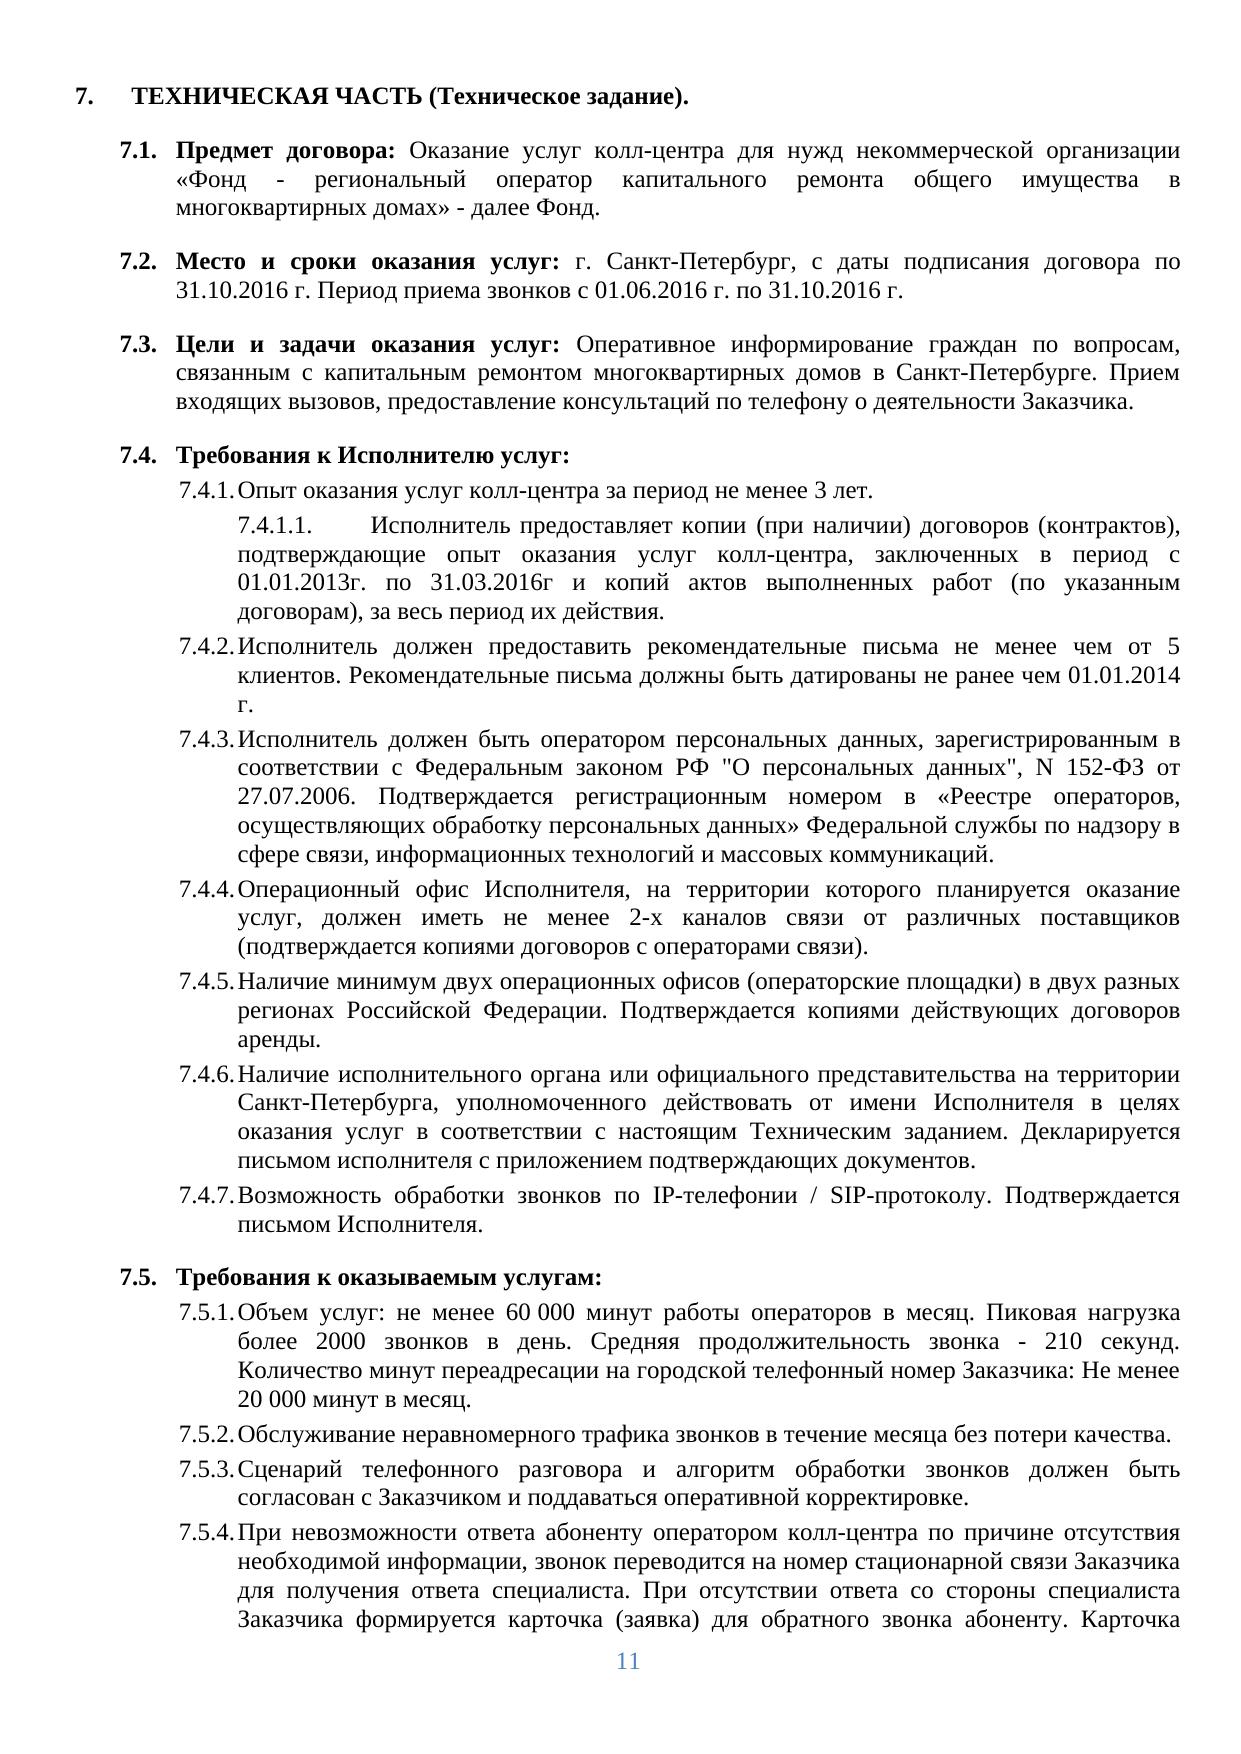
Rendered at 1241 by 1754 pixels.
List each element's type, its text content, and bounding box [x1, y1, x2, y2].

subtitle ТЕХНИЧЕСКАЯ ЧАСТЬ (Техническое задание). [75, 81, 1181, 110]
list Возможность обработки звонков по IP-телефонии / SIP-протоколу. Подтверждается письмом Исполнителя. [178, 1180, 1181, 1237]
list Цели и задачи оказания услуг: Оперативное информирование граждан по вопросам, связанным с капитальным ремонтом многоквартирных домов в Санкт-Петербурге. Прием входящих вызовов, предоставление консультаций по телефону о деятельности Заказчика. [119, 329, 1181, 415]
list Место и сроки оказания услуг: г. Санкт-Петербург, с даты подписания договора по 31.10.2016 г. Период приема звонков с 01.06.2016 г. по 31.10.2016 г. [119, 246, 1181, 304]
list Наличие исполнительного органа или официального представительства на территории Санкт-Петербурга, уполномоченного действовать от имени Исполнителя в целях оказания услуг в соответствии с настоящим Техническим заданием. Декларируется письмом исполнителя с приложением подтверждающих документов. [178, 1059, 1181, 1174]
list Исполнитель предоставляет копии (при наличии) договоров (контрактов), подтверждающие опыт оказания услуг колл-центра, заключенных в период с 01.01.2013г. по 31.03.2016г и копий актов выполненных работ (по указанным договорам), за весь период их действия. [237, 510, 1181, 625]
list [178, 1517, 1181, 1632]
list Объем услуг: не менее 60 000 минут работы операторов в месяц. Пиковая нагрузка более 2000 звонков в день. Средняя продолжительность звонка - 210 секунд. Количество минут переадресации на городской телефонный номер Заказчика: Не менее 20 000 минут в месяц. [178, 1297, 1181, 1412]
list Исполнитель должен быть оператором персональных данных, зарегистрированным в соответствии с Федеральным законом РФ "О персональных данных", N 152-ФЗ от 27.07.2006. Подтверждается регистрационным номером в «Реестре операторов, осуществляющих обработку персональных данных» Федеральной службы по надзору в сфере связи, информационных технологий и массовых коммуникаций. [178, 724, 1181, 867]
list Исполнитель должен предоставить рекомендательные письма не менее чем от 5 клиентов. Рекомендательные письма должны быть датированы не ранее чем 01.01.2014 г. [178, 631, 1181, 717]
list Требования к Исполнителю услуг: [119, 440, 1181, 469]
list Опыт оказания услуг колл-центра за период не менее 3 лет. [178, 475, 1181, 504]
list Требования к оказываемым услугам: [119, 1262, 1181, 1291]
list Операционный офис Исполнителя, на территории которого планируется оказание услуг, должен иметь не менее 2-х каналов связи от различных поставщиков (подтверждается копиями договоров с операторами связи). [178, 874, 1181, 960]
list Наличие минимум двух операционных офисов (операторские площадки) в двух разных регионах Российской Федерации. Подтверждается копиями действующих договоров аренды. [178, 966, 1181, 1052]
list Предмет договора: Оказание услуг колл-центра для нужд некоммерческой организации «Фонд - региональный оператор капитального ремонта общего имущества в многоквартирных домах» - далее Фонд. [119, 135, 1181, 221]
list Обслуживание неравномерного трафика звонков в течение месяца без потери качества. [178, 1419, 1181, 1447]
list Сценарий телефонного разговора и алгоритм обработки звонков должен быть согласован с Заказчиком и поддаваться оперативной корректировке. [178, 1454, 1181, 1511]
